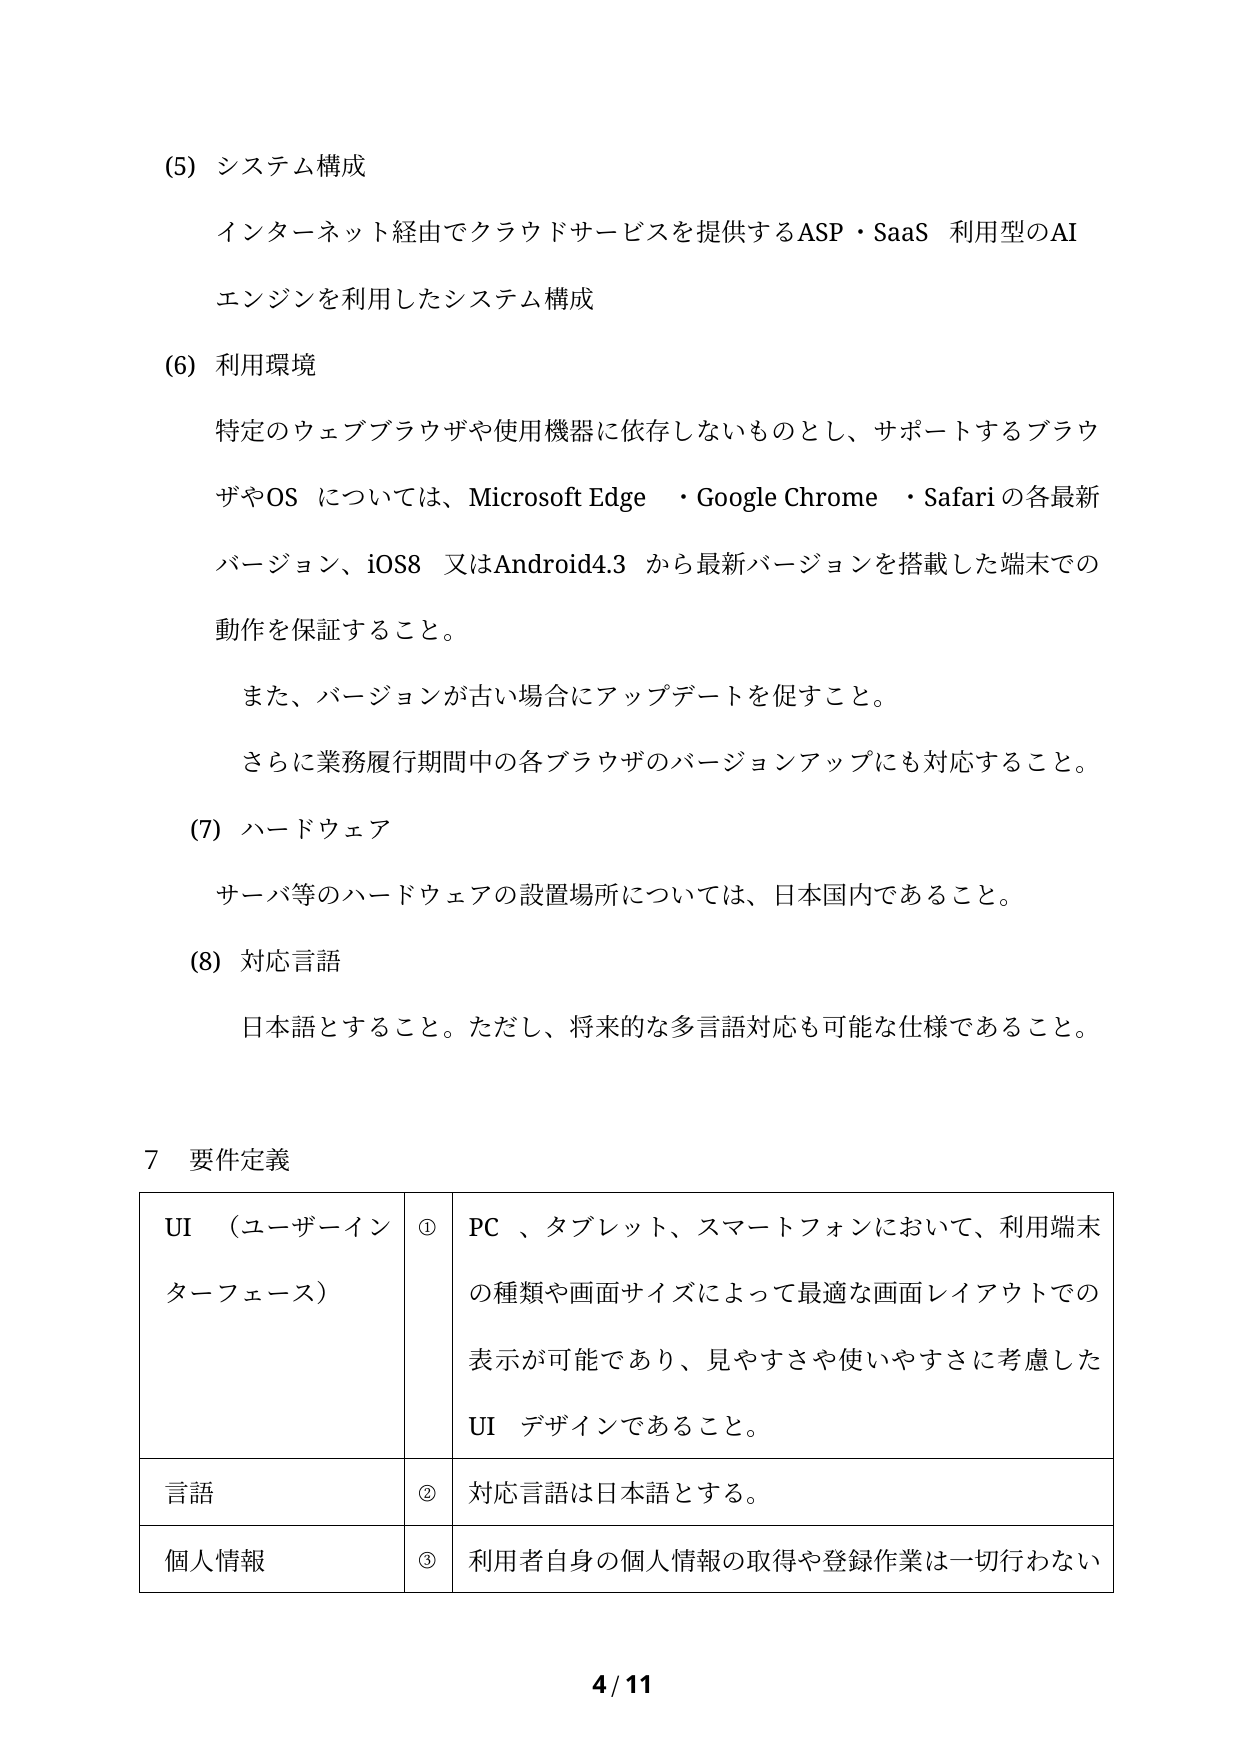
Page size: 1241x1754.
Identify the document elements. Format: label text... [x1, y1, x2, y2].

text さらに業務履行期間中の各ブラウザのバージョンアップにも対応すること。 [139, 728, 1101, 794]
text 特定のウェブブラウザや使用機器に依存しないものとし、サポートするブラウザやOSについては、Microsoft Edge・Google Chrome・Safariの各最新バージョン、iOS8又はAndroid4.3から最新バージョンを搭載した端末での動作を保証すること。 [139, 397, 1101, 662]
table_header PC、タブレット、スマートフォンにおいて、利用端末の種類や画面サイズによって最適な画面レイアウトでの表示が可能であり、見やすさや使いやすさに考慮したUIデザインであること。 [453, 1193, 1113, 1458]
table_header ① [405, 1193, 452, 1458]
table_header UI（ユーザーインターフェース） [140, 1193, 404, 1458]
text また、バージョンが古い場合にアップデートを促すこと。 [139, 662, 1101, 728]
text サーバ等のハードウェアの設置場所については、日本国内であること。 [173, 860, 1101, 927]
text (5) システム構成 [139, 132, 1101, 198]
table_cell 言語 [140, 1459, 404, 1525]
text ７ 要件定義 [139, 1125, 1101, 1192]
table_cell ③ [405, 1526, 452, 1592]
text (7) ハードウェア [128, 794, 1101, 860]
table_cell 個人情報 [140, 1526, 404, 1592]
table_cell 対応言語は日本語とする。 [453, 1459, 1113, 1525]
text (8) 対応言語 [128, 927, 1101, 993]
text インターネット経由でクラウドサービスを提供するASP・SaaS利用型のAIエンジンを利用したシステム構成 [139, 198, 1101, 330]
text 日本語とすること。ただし、将来的な多言語対応も可能な仕様であること。 [128, 993, 1101, 1059]
table_cell ② [405, 1459, 452, 1525]
text (6) 利用環境 [139, 330, 1101, 397]
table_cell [453, 1526, 1113, 1592]
